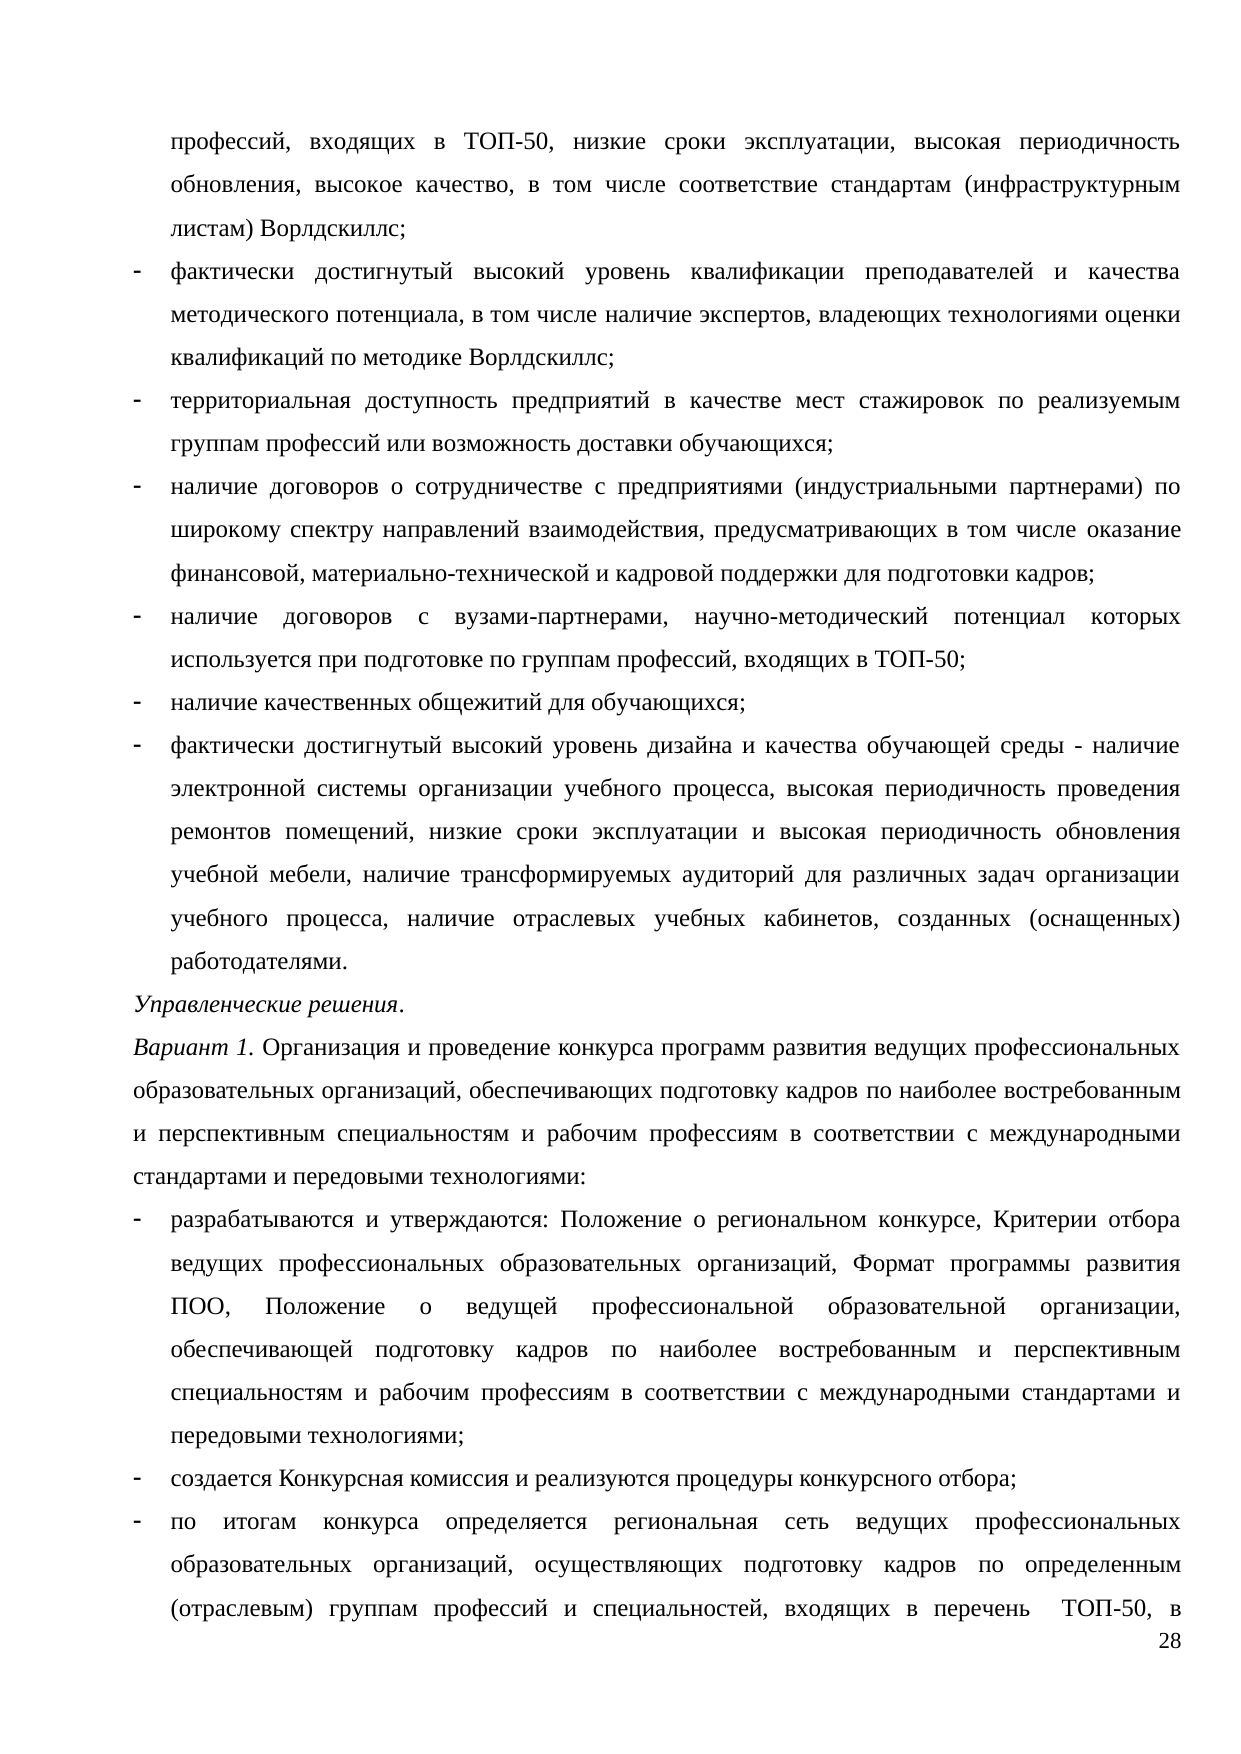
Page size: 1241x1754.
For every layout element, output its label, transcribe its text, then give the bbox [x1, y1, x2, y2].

list создается Конкурсная комиссия и реализуются процедуры конкурсного отбора; [133, 1463, 1181, 1492]
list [133, 1506, 1181, 1621]
list разрабатываются и утверждаются: Положение о региональном конкурсе, Критерии отбора ведущих профессиональных образовательных организаций, Формат программы развития ПОО, Положение о ведущей профессиональной образовательной организации, обеспечивающей подготовку кадров по наиболее востребованным и перспективным специальностям и рабочим профессиям в соответствии с международными стандартами и передовыми технологиями; [133, 1204, 1181, 1449]
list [133, 126, 1181, 241]
list фактически достигнутый высокий уровень дизайна и качества обучающей среды - наличие электронной системы организации учебного процесса, высокая периодичность проведения ремонтов помещений, низкие сроки эксплуатации и высокая периодичность обновления учебной мебели, наличие трансформируемых аудиторий для различных задач организации учебного процесса, наличие отраслевых учебных кабинетов, созданных (оснащенных) работодателями. [133, 730, 1181, 974]
text Управленческие решения. [133, 989, 1181, 1018]
list наличие договоров о сотрудничестве с предприятиями (индустриальными партнерами) по широкому спектру направлений взаимодействия, предусматривающих в том числе оказание финансовой, материально-технической и кадровой поддержки для подготовки кадров; [133, 471, 1181, 586]
text Вариант 1. Организация и проведение конкурса программ развития ведущих профессиональных образовательных организаций, обеспечивающих подготовку кадров по наиболее востребованным и перспективным специальностям и рабочим профессиям в соответствии с международными стандартами и передовыми технологиями: [133, 1032, 1181, 1190]
list фактически достигнутый высокий уровень квалификации преподавателей и качества методического потенциала, в том числе наличие экспертов, владеющих технологиями оценки квалификаций по методике Ворлдскиллс; [133, 256, 1181, 371]
list наличие договоров с вузами-партнерами, научно-методический потенциал которых используется при подготовке по группам профессий, входящих в ТОП-50; [133, 601, 1181, 673]
list наличие качественных общежитий для обучающихся; [133, 687, 1181, 716]
list территориальная доступность предприятий в качестве мест стажировок по реализуемым группам профессий или возможность доставки обучающихся; [133, 385, 1181, 457]
